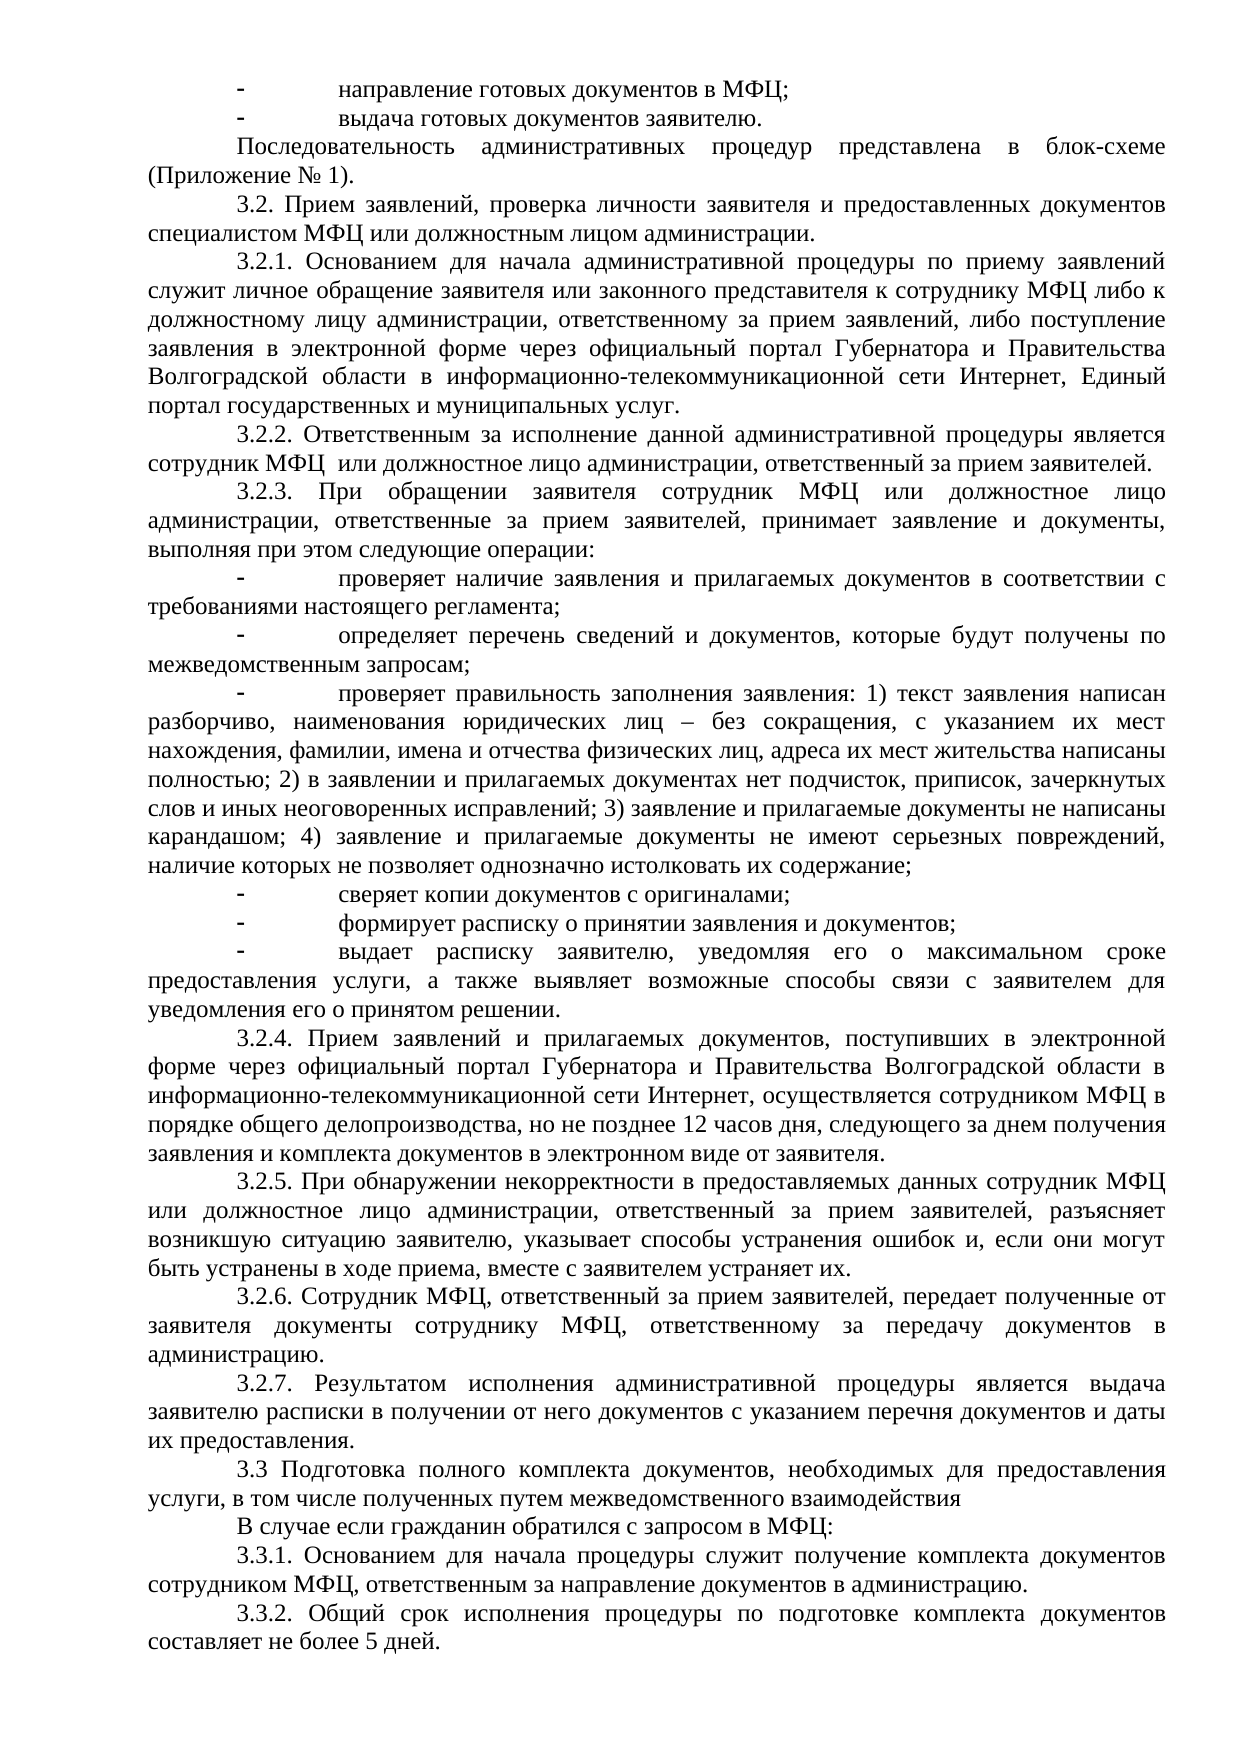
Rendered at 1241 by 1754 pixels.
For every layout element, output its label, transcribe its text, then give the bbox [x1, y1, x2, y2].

text 3.3.1. Основанием для начала процедуры служит получение комплекта документов сотрудником МФЦ, ответственным за направление документов в администрацию. [148, 1540, 1167, 1598]
text 3.2.7. Результатом исполнения административной процедуры является выдача заявителю расписки в получении от него документов с указанием перечня документов и даты их предоставления. [148, 1368, 1167, 1454]
list выдает расписку заявителю, уведомляя его о максимальном сроке предоставления услуги, а также выявляет возможные способы связи с заявителем для уведомления его о принятом решении. [148, 936, 1167, 1023]
list определяет перечень сведений и документов, которые будут получены по межведомственным запросам; [148, 620, 1167, 678]
text В случае если гражданин обратился с запросом в МФЦ: [148, 1511, 1167, 1540]
list проверяет наличие заявления и прилагаемых документов в соответствии с требованиями настоящего регламента; [148, 563, 1167, 620]
text 3.2. Прием заявлений, проверка личности заявителя и предоставленных документов специалистом МФЦ или должностным лицом администрации. [148, 189, 1167, 246]
text 3.3 Подготовка полного комплекта документов, необходимых для предоставления услуги, в том числе полученных путем межведомственного взаимодействия [148, 1454, 1167, 1511]
text 3.2.3. При обращении заявителя сотрудник МФЦ или должностное лицо администрации, ответственные за прием заявителей, принимает заявление и документы, выполняя при этом следующие операции: [148, 476, 1167, 563]
list выдача готовых документов заявителю. [148, 103, 1167, 131]
list направление готовых документов в МФЦ; [148, 74, 1167, 103]
list сверяет копии документов с оригиналами; [148, 879, 1167, 908]
list проверяет правильность заполнения заявления: 1) текст заявления написан разборчиво, наименования юридических лиц – без сокращения, с указанием их мест нахождения, фамилии, имена и отчества физических лиц, адреса их мест жительства написаны полностью; 2) в заявлении и прилагаемых документах нет подчисток, приписок, зачеркнутых слов и иных неоговоренных исправлений; 3) заявление и прилагаемые документы не написаны карандашом; 4) заявление и прилагаемые документы не имеют серьезных повреждений, наличие которых не позволяет однозначно истолковать их содержание; [148, 678, 1167, 879]
text 3.3.2. Общий срок исполнения процедуры по подготовке комплекта документов составляет не более 5 дней. [148, 1598, 1167, 1655]
text Последовательность административных процедур представлена в блок-схеме (Приложение № 1). [148, 131, 1167, 189]
text 3.2.6. Сотрудник МФЦ, ответственный за прием заявителей, передает полученные от заявителя документы сотруднику МФЦ, ответственному за передачу документов в администрацию. [148, 1281, 1167, 1368]
text 3.2.2. Ответственным за исполнение данной административной процедуры является сотрудник МФЦ или должностное лицо администрации, ответственный за прием заявителей. [148, 419, 1167, 476]
text 3.2.1. Основанием для начала административной процедуры по приему заявлений служит личное обращение заявителя или законного представителя к сотруднику МФЦ либо к должностному лицу администрации, ответственному за прием заявлений, либо поступление заявления в электронной форме через официальный портал Губернатора и Правительства Волгоградской области в информационно-телекоммуникационной сети Интернет, Единый портал государственных и муниципальных услуг. [148, 246, 1167, 419]
text 3.2.5. При обнаружении некорректности в предоставляемых данных сотрудник МФЦ или должностное лицо администрации, ответственный за прием заявителей, разъясняет возникшую ситуацию заявителю, указывает способы устранения ошибок и, если они могут быть устранены в ходе приема, вместе с заявителем устраняет их. [148, 1166, 1167, 1281]
text 3.2.4. Прием заявлений и прилагаемых документов, поступивших в электронной форме через официальный портал Губернатора и Правительства Волгоградской области в информационно-телекоммуникационной сети Интернет, осуществляется сотрудником МФЦ в порядке общего делопроизводства, но не позднее 12 часов дня, следующего за днем получения заявления и комплекта документов в электронном виде от заявителя. [148, 1023, 1167, 1166]
list формирует расписку о принятии заявления и документов; [148, 908, 1167, 936]
